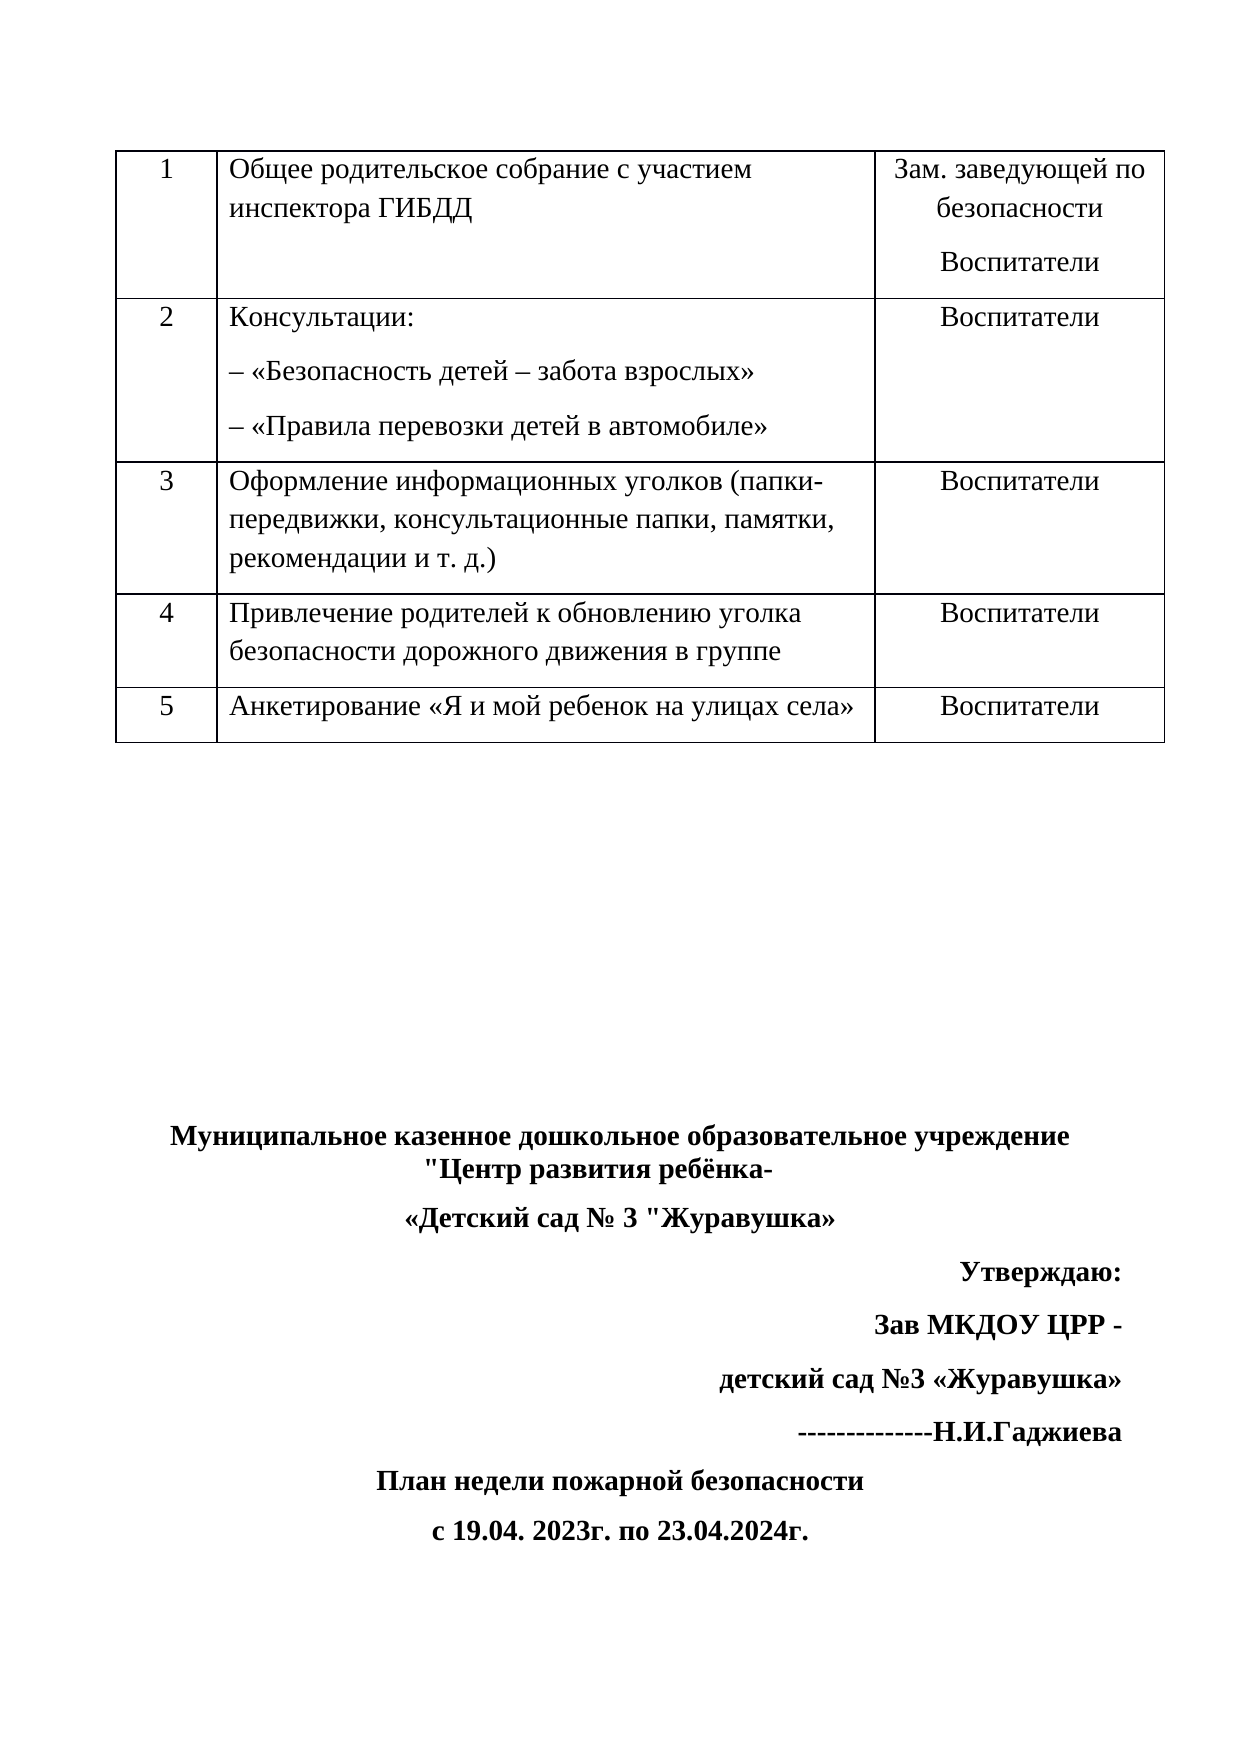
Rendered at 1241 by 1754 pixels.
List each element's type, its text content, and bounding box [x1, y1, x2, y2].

text Зав МКДОУ ЦРР - [74, 1307, 1122, 1341]
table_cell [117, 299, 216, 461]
text детский сад №3 «Журавушка» [74, 1361, 1122, 1394]
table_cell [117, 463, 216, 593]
text «Детский сад № 3 "Журавушка» [74, 1201, 1122, 1234]
text --------------Н.И.Гаджиева [118, 1414, 1122, 1448]
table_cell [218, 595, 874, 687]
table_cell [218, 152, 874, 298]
text с 19.04. 2023г. по 23.04.2024г. [118, 1513, 1122, 1546]
text Муниципальное казенное дошкольное образовательное учреждение "Центр развития ребёнка- [74, 1118, 1122, 1185]
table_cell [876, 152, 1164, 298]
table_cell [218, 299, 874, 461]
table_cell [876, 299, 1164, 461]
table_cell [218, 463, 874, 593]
text План недели пожарной безопасности [118, 1463, 1122, 1497]
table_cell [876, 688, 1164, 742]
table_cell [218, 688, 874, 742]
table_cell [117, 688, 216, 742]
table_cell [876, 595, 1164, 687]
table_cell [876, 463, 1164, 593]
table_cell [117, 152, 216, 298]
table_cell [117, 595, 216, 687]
text Утверждаю: [74, 1254, 1122, 1288]
